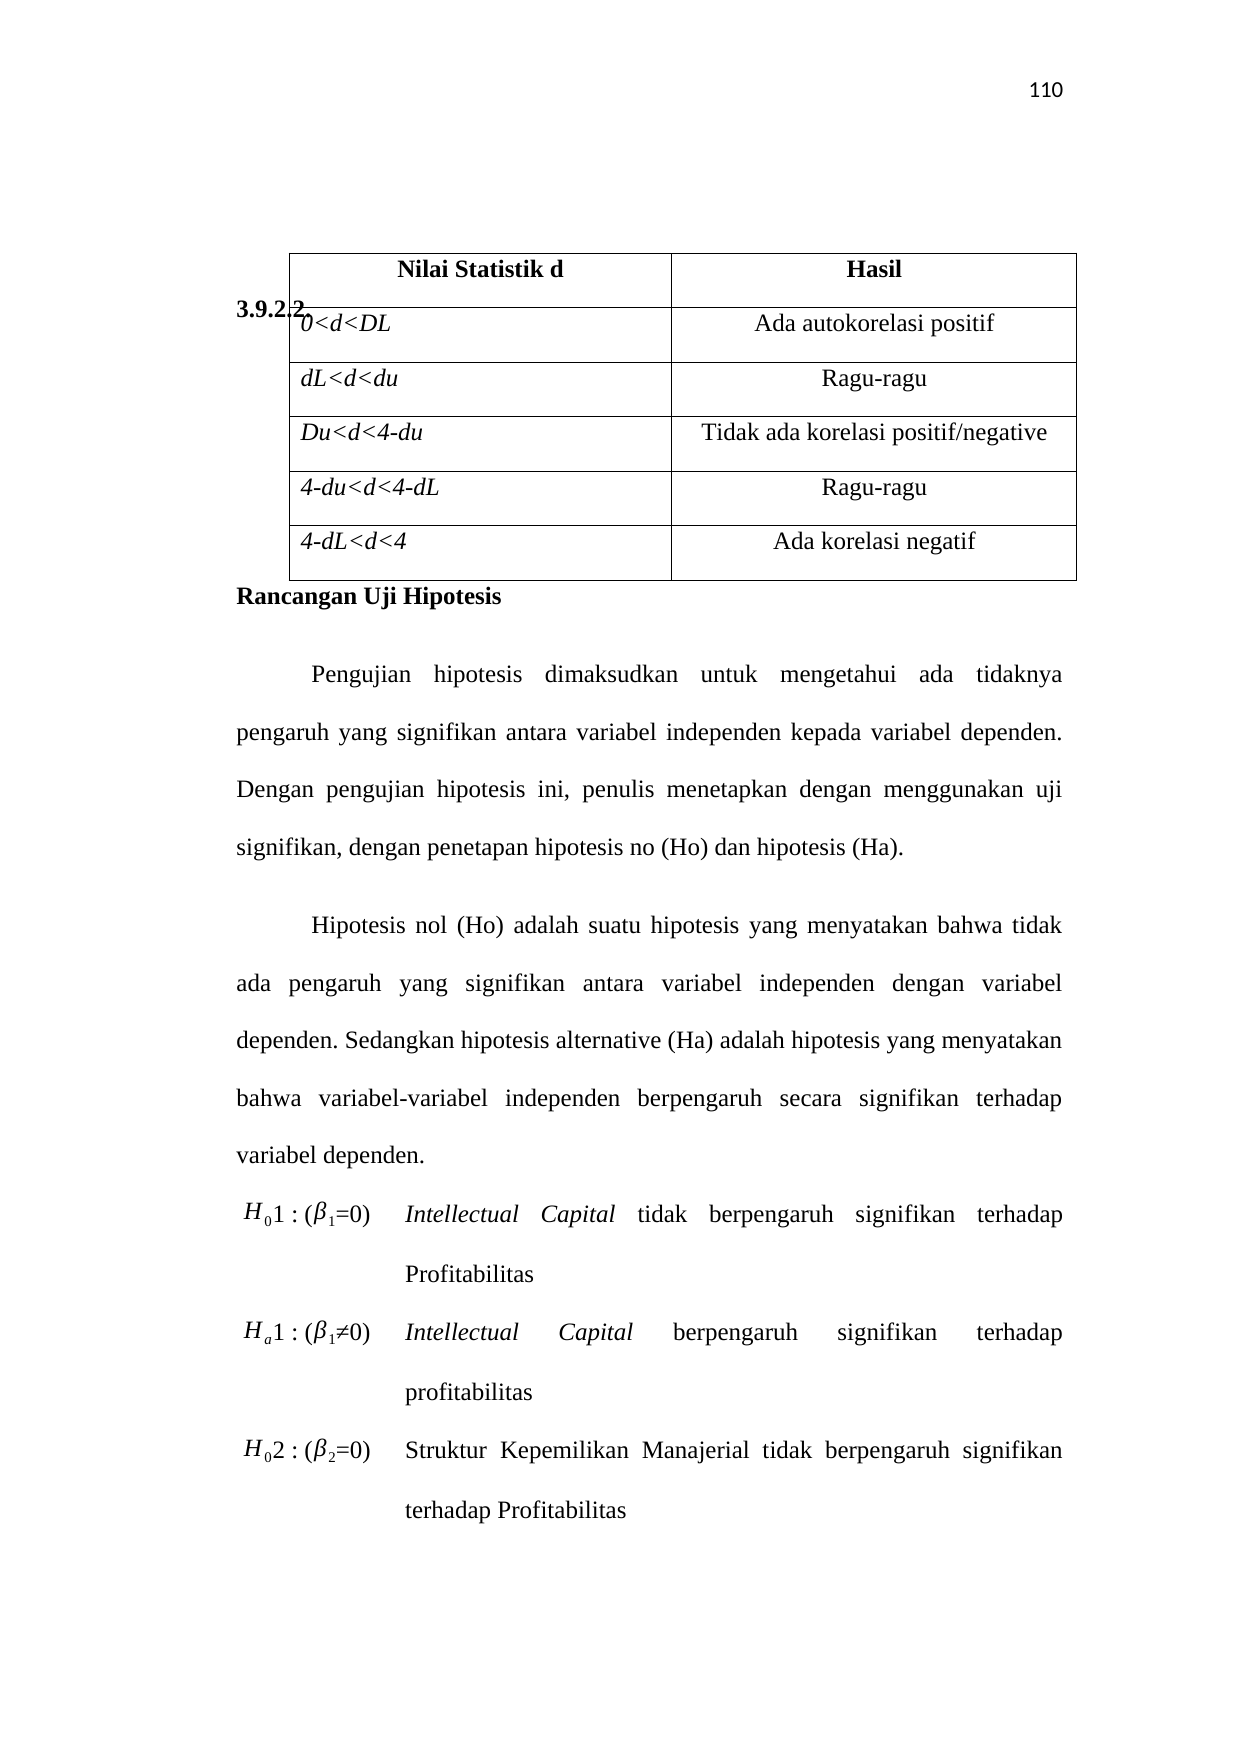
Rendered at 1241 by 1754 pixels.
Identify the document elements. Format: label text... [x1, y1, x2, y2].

table_cell Ada autokorelasi positif [672, 308, 1076, 362]
text 2 : (=0) Struktur Kepemilikan Manajerial tidak berpengaruh signifikan terhadap Profitabilitas [242, 1434, 1063, 1524]
table_cell Du<d<4-du [290, 417, 671, 471]
table_header Nilai Statistik d [290, 254, 671, 307]
table_cell Ragu-ragu [672, 363, 1076, 416]
list Rancangan Uji Hipotesis [236, 294, 1063, 610]
table_header Hasil [672, 254, 1076, 307]
table_cell 4-dL<d<4 [290, 526, 671, 579]
text Hipotesis nol (Ho) adalah suatu hipotesis yang menyatakan bahwa tidak ada pengaruh yang signifikan antara variabel independen dengan variabel dependen. Sedangkan hipotesis alternative (Ha) adalah hipotesis yang menyatakan bahwa variabel-variabel independen berpengaruh secara signifikan terhadap variabel dependen. [236, 910, 1063, 1169]
table_cell 0<d<DL [290, 308, 671, 362]
table_cell Ragu-ragu [672, 472, 1076, 525]
text Pengujian hipotesis dimaksudkan untuk mengetahui ada tidaknya pengaruh yang signifikan antara variabel independen kepada variabel dependen. Dengan pengujian hipotesis ini, penulis menetapkan dengan menggunakan uji signifikan, dengan penetapan hipotesis no (Ho) dan hipotesis (Ha). [236, 659, 1063, 861]
table_cell Tidak ada korelasi positif/negative [672, 417, 1076, 471]
table_cell 4-du<d<4-dL [290, 472, 671, 525]
table_cell Ada korelasi negatif [672, 526, 1076, 579]
table_cell dL<d<du [290, 363, 671, 416]
text 1 : (≠0) Intellectual Capital berpengaruh signifikan terhadap profitabilitas [242, 1316, 1063, 1406]
text 1 : (=0) Intellectual Capital tidak berpengaruh signifikan terhadap Profitabilitas [242, 1198, 1063, 1287]
